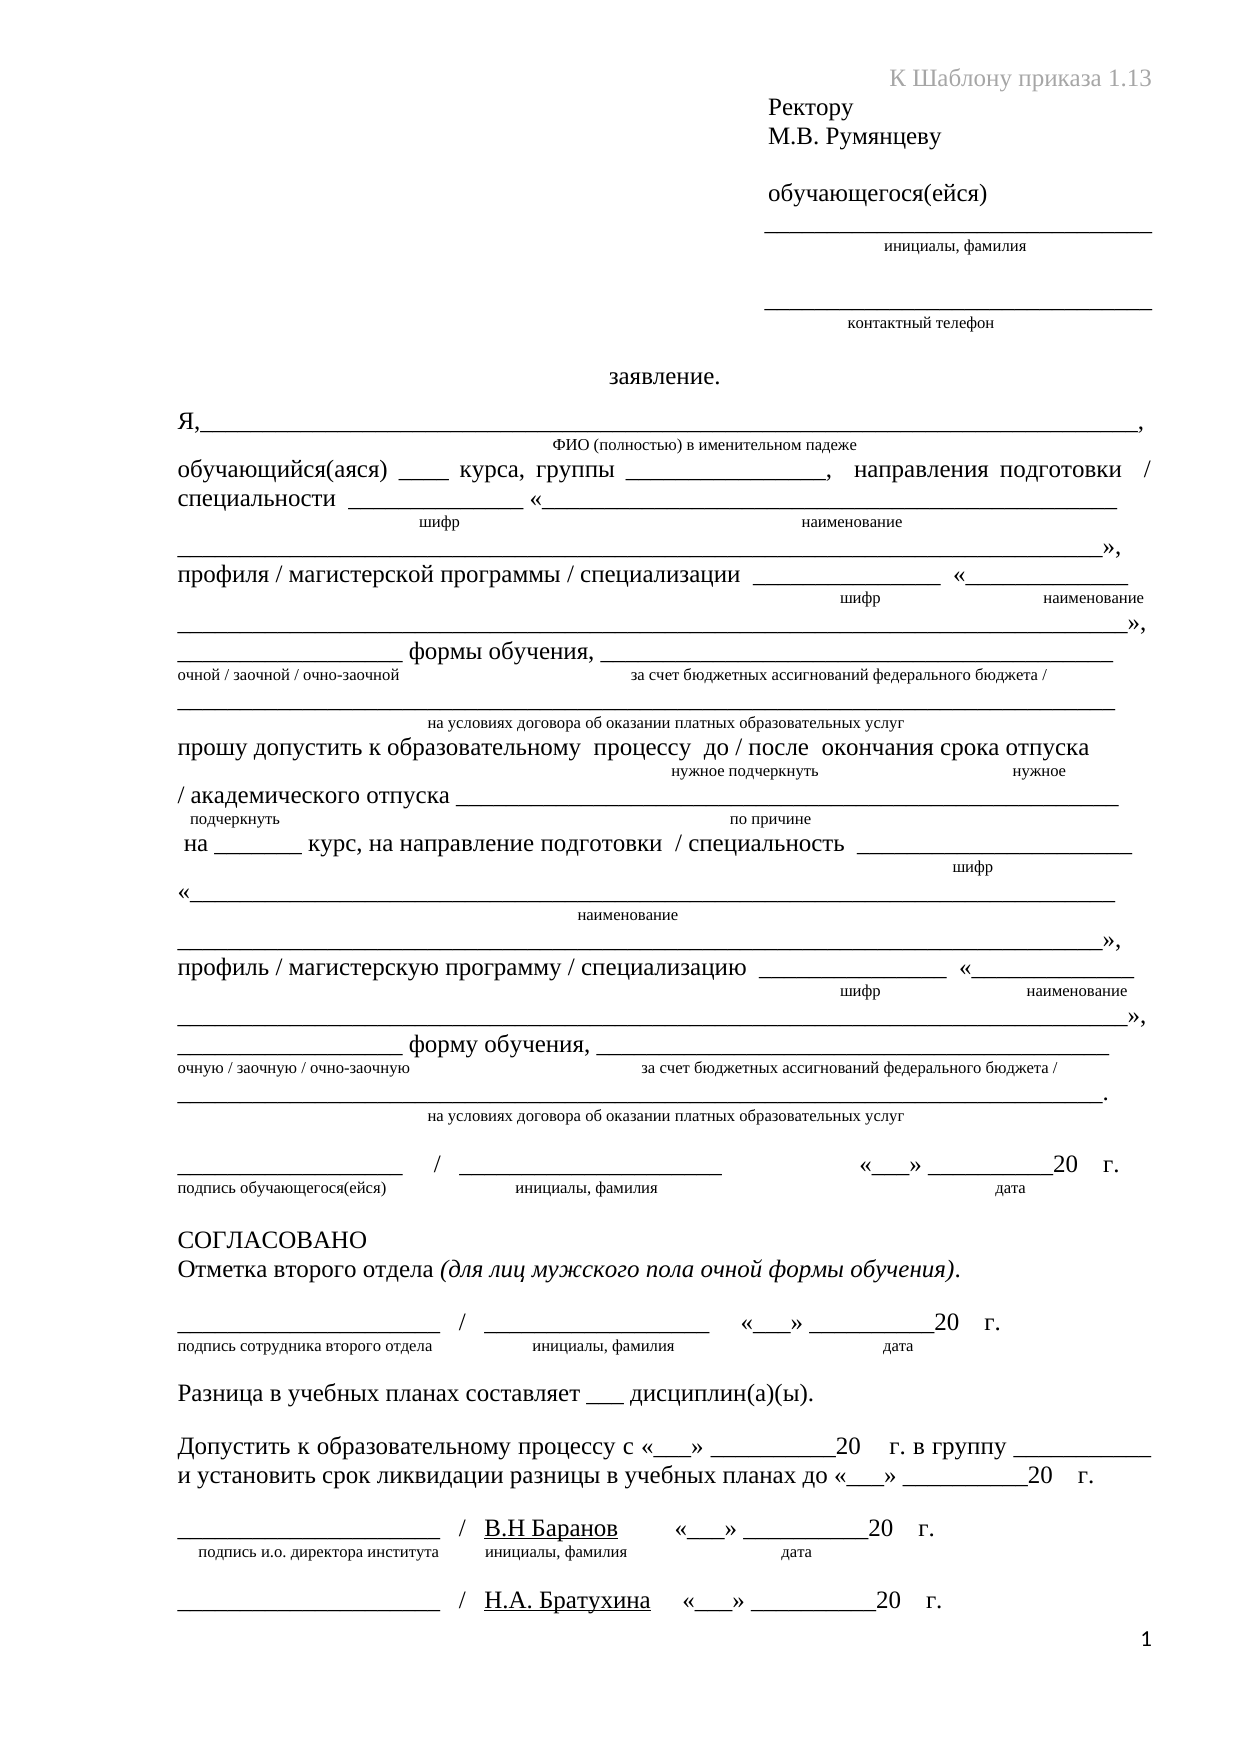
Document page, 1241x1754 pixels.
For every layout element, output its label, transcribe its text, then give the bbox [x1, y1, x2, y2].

text очную / заочную / очно-заочную за счет бюджетных ассигнований федерального бюджета / [177, 1058, 1152, 1077]
text подпись и.о. директора института инициалы, фамилия дата [177, 1542, 1152, 1561]
text __________________ / _____________________ «___» __________20 г. [177, 1149, 1152, 1178]
text на условиях договора об оказании платных образовательных услуг [177, 713, 1152, 732]
text обучающегося(ейся) [768, 178, 1152, 207]
text _____________________ / __________________ «___» __________20 г. [177, 1307, 1152, 1335]
text __________________________________________________________________________», профиль / магистерскую программу / специализацию _______________ «_____________ [177, 924, 1152, 981]
text шифр наименование [177, 981, 1152, 1000]
text М.В. Румянцеву [768, 121, 1152, 150]
text Разница в учебных планах составляет ___ дисциплин(а)(ы). [177, 1378, 1152, 1407]
text _____________________ / В.Н Баранов «___» __________20 г. [177, 1513, 1152, 1542]
text на _______ курс, на направление подготовки / специальность ______________________ [177, 828, 1152, 857]
text подчеркнуть по причине [177, 809, 1152, 828]
text очной / заочной / очно-заочной за счет бюджетных ассигнований федерального бюджета / [177, 665, 1152, 684]
text наименование [177, 904, 1152, 924]
text обучающийся(аяся) ____ курса, группы ________________, направления подготовки / специальности ______________ «______________________________________________ [177, 454, 1152, 512]
text заявление. [177, 361, 1152, 389]
text К Шаблону приказа 1.13 [177, 63, 1152, 92]
text Ректору [768, 92, 1152, 121]
text подпись обучающегося(ейся) инициалы, фамилия дата [177, 1178, 1152, 1197]
text на условиях договора об оказании платных образовательных услуг [177, 1106, 1152, 1125]
text / академического отпуска _____________________________________________________ [177, 780, 1152, 809]
text контактный телефон [177, 313, 1152, 332]
text __________________________________________________________________________. [177, 1077, 1152, 1106]
text «__________________________________________________________________________ [177, 876, 1152, 904]
text подпись сотрудника второго отдела инициалы, фамилия дата [177, 1335, 1152, 1354]
text шифр наименование [177, 588, 1152, 607]
text шифр наименование [177, 512, 1152, 531]
text ___________________________________________________________________________ [177, 684, 1152, 713]
text СОГЛАСОВАНО [177, 1225, 1152, 1254]
text Отметка второго отдела (для лиц мужского пола очной формы обучения). [177, 1254, 1152, 1282]
text _______________________________ [177, 284, 1152, 313]
text _____________________ / Н.А. Братухина «___» __________20 г. [177, 1585, 1152, 1614]
text нужное подчеркнуть нужное [177, 761, 1152, 780]
text ФИО (полностью) в именительном падеже [177, 435, 1152, 454]
text Допустить к образовательному процессу с «___» __________20 г. в группу ___________ и установить срок ликвидации разницы в учебных планах до «___» __________20 г. [177, 1431, 1152, 1489]
text инициалы, фамилия [177, 236, 1152, 255]
text шифр [177, 857, 1152, 876]
text __________________________________________________________________________», профиля / магистерской программы / специализации _______________ «_____________ [177, 531, 1152, 588]
text _______________________________ [177, 207, 1152, 236]
text ____________________________________________________________________________», __________________ формы обучения, _________________________________________ [177, 607, 1152, 665]
text прошу допустить к образовательному процессу до / после окончания срока отпуска [177, 732, 1152, 761]
text ____________________________________________________________________________», __________________ форму обучения, _________________________________________ [177, 1000, 1152, 1058]
text Я,___________________________________________________________________________, [177, 406, 1152, 435]
